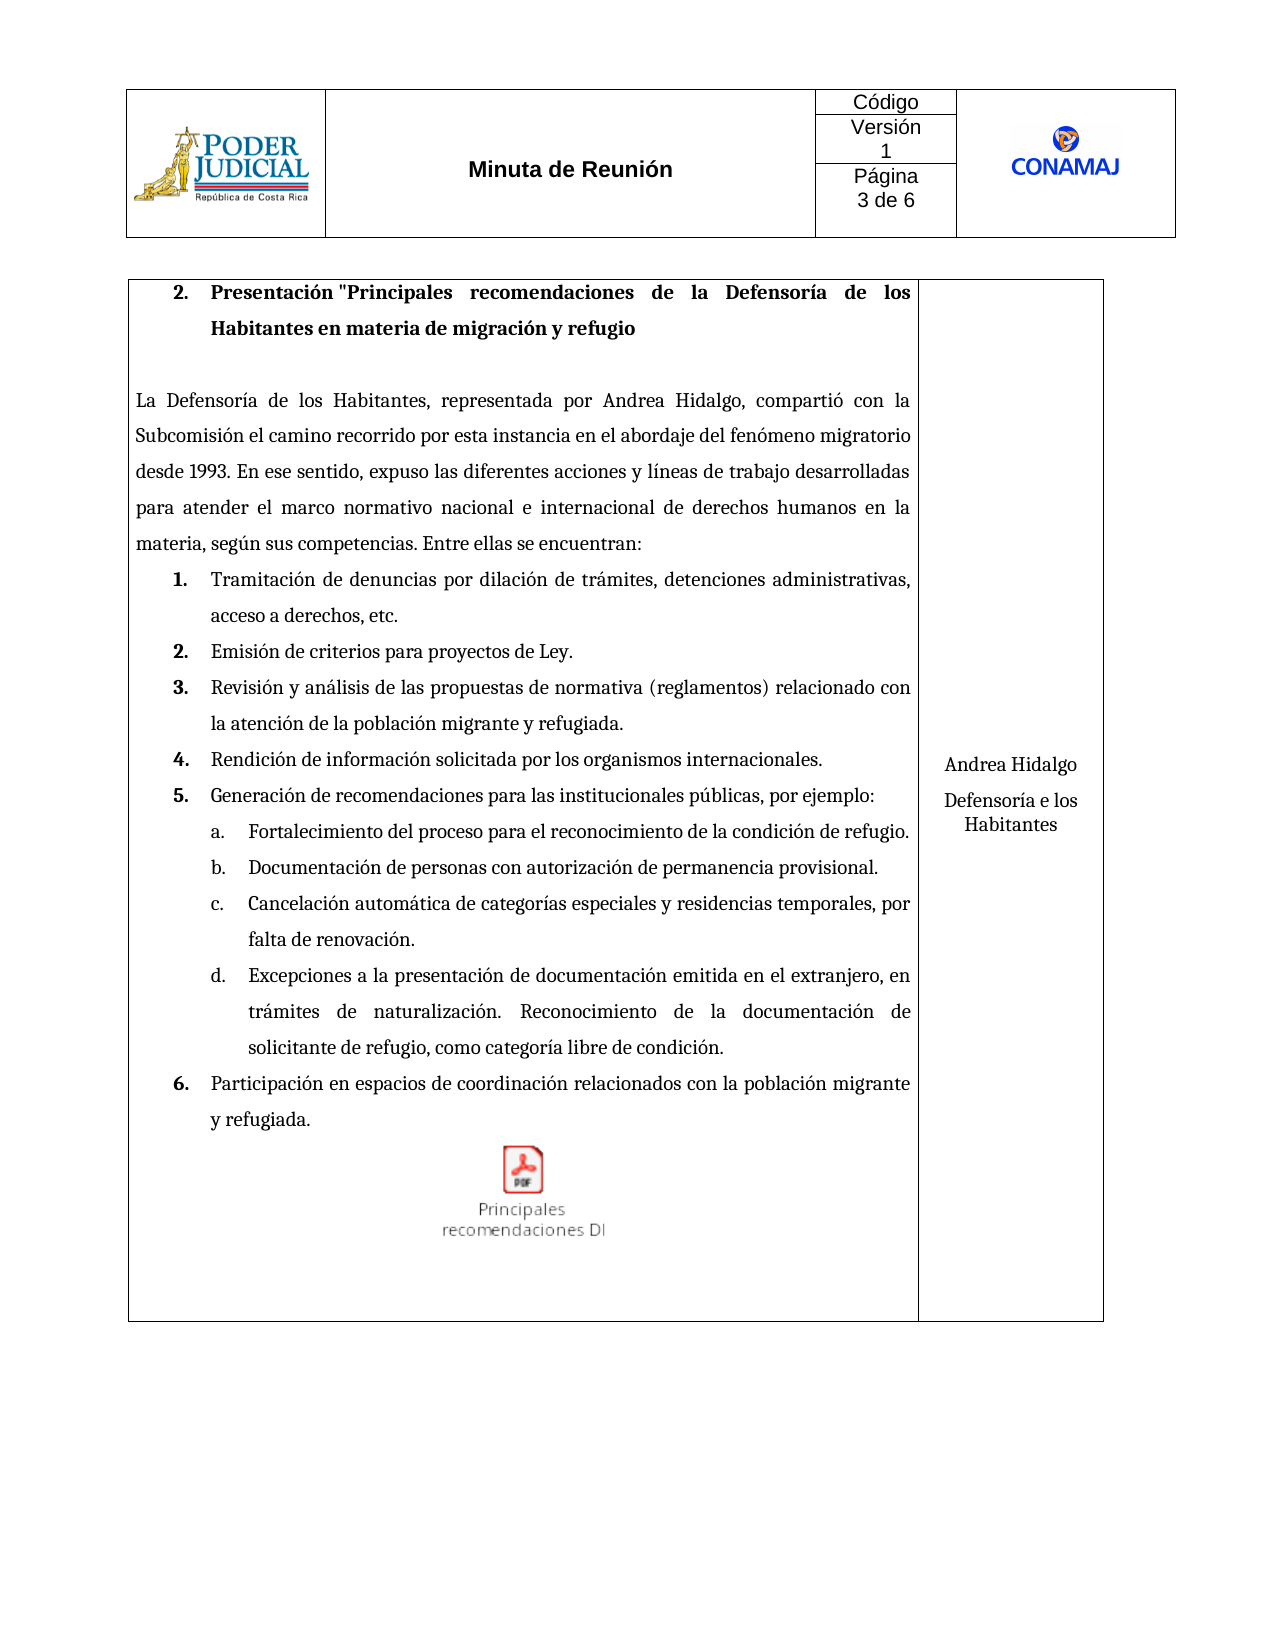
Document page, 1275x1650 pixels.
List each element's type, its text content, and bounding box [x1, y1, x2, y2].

table_cell Presentación "Principales recomendaciones de la Defensoría de los Habitantes en materia de migración y refugio La Defensoría de los Habitantes, representada por Andrea Hidalgo, compartió con la Subcomisión el camino recorrido por esta instancia en el abordaje del fenómeno migratorio desde 1993. En ese sentido, expuso las diferentes acciones y líneas de trabajo desarrolladas para atender el marco normativo nacional e internacional de derechos humanos en la materia, según sus competencias. Entre ellas se encuentran: Tramitación de denuncias por dilación de trámites, detenciones administrativas, acceso a derechos, etc. Emisión de criterios para proyectos de Ley. Revisión y análisis de las propuestas de normativa (reglamentos) relacionado con la atención de la población migrante y refugiada. Rendición de información solicitada por los organismos internacionales. Generación de recomendaciones para las institucionales públicas, por ejemplo: Fortalecimiento del proceso para el reconocimiento de la condición de refugio. Documentación de personas con autorización de permanencia provisional. Cancelación automática de categorías especiales y residencias temporales, por falta de renovación. Excepciones a la presentación de documentación emitida en el extranjero, en trámites de naturalización. Reconocimiento de la documentación de solicitante de refugio, como categoría libre de condición. Participación en espacios de coordinación relacionados con la población migrante y refugiada. [129, 280, 918, 1321]
picture [128, 114, 322, 212]
table_cell Andrea Hidalgo Defensoría e los Habitantes [919, 280, 1103, 1321]
picture [1009, 123, 1122, 178]
